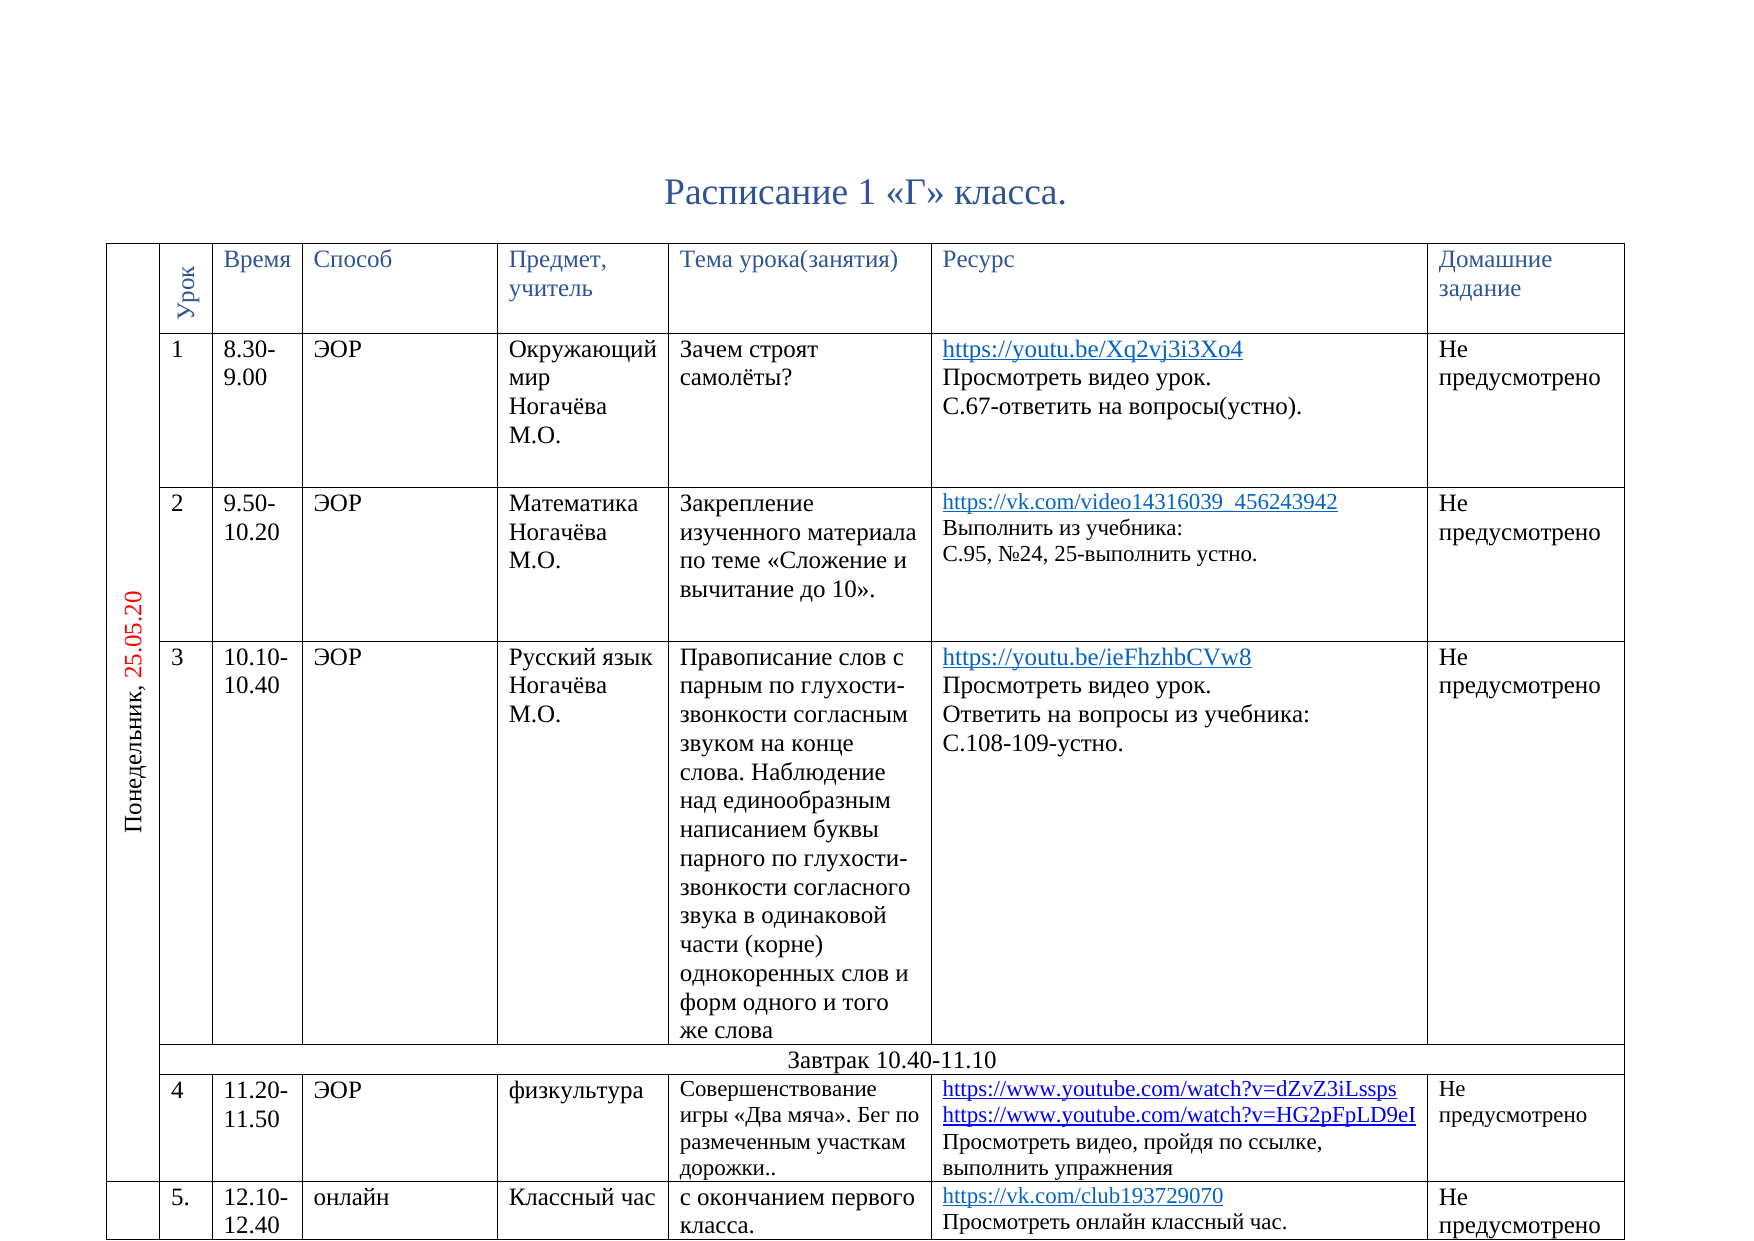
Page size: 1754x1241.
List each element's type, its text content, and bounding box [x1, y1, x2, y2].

table_cell [107, 1182, 159, 1239]
table_cell Не предусмотрено [1428, 1075, 1624, 1181]
table_cell Классный час [498, 1182, 668, 1239]
table_cell https://vk.com/video14316039_456243942 Выполнить из учебника: С.95, №24, 25-выполнить устно. [932, 488, 1427, 641]
table_cell Время [213, 244, 302, 333]
table_cell Математика Ногачёва М.О. [498, 488, 668, 641]
table_cell Не предусмотрено [1428, 334, 1624, 487]
table_cell https://www.youtube.com/watch?v=dZvZ3iLssps https://www.youtube.com/watch?v=HG2pFpLD9eI Просмотреть видео, пройдя по ссылке, выполнить упражнения [932, 1075, 1427, 1181]
table_cell 9.50-10.20 [213, 488, 302, 641]
table_cell Урок [160, 244, 212, 333]
table_cell Русский язык Ногачёва М.О. [498, 642, 668, 1044]
table_cell Окружающий мир Ногачёва М.О. [498, 334, 668, 487]
table_cell 12.10-12.40 [213, 1182, 302, 1239]
table_cell ЭОР [303, 1075, 497, 1181]
table_cell Закрепление изученного материала по теме «Сложение и вычитание до 10». [669, 488, 931, 641]
table_cell ЭОР [303, 488, 497, 641]
table_cell https://vk.com/club193729070 Просмотреть онлайн классный час. [932, 1182, 1427, 1239]
table_cell ЭОР [303, 642, 497, 1044]
table_cell Совершенствование игры «Два мяча». Бег по размеченным участкам дорожки.. [669, 1075, 931, 1181]
table_cell физкультура [498, 1075, 668, 1181]
table_cell 2 [160, 488, 212, 641]
table_cell 5. [160, 1182, 212, 1239]
table_cell Понедельник, 25.05.20 [107, 244, 159, 1181]
table_cell с окончанием первого класса. [669, 1182, 931, 1239]
table_cell 4 [160, 1075, 212, 1181]
table_header Расписание 1 «Г» класса. [107, 169, 1624, 243]
table_cell онлайн [303, 1182, 497, 1239]
table_cell Предмет, учитель [498, 244, 668, 333]
table_cell Способ [303, 244, 497, 333]
table_cell Домашние задание [1428, 244, 1624, 333]
table_cell 8.30-9.00 [213, 334, 302, 487]
table_cell 3 [160, 642, 212, 1044]
table_cell Не предусмотрено [1428, 488, 1624, 641]
table_cell Тема урока(занятия) [669, 244, 931, 333]
table_cell 10.10-10.40 [213, 642, 302, 1044]
table_cell Зачем строят самолёты? [669, 334, 931, 487]
table_cell Завтрак 10.40-11.10 [160, 1045, 1624, 1074]
table_cell Ресурс [932, 244, 1427, 333]
table_cell ЭОР [303, 334, 497, 487]
table_cell 11.20-11.50 [213, 1075, 302, 1181]
table_cell https://youtu.be/Xq2vj3i3Xo4 Просмотреть видео урок. С.67-ответить на вопросы(устно). [932, 334, 1427, 487]
table_cell https://youtu.be/ieFhzhbCVw8 Просмотреть видео урок. Ответить на вопросы из учебника: С.108-109-устно. [932, 642, 1427, 1044]
table_cell Не предусмотрено [1428, 1182, 1624, 1239]
table_cell Не предусмотрено [1428, 642, 1624, 1044]
table_cell 1 [160, 334, 212, 487]
table_cell Правописание слов с парным по глухости-звонкости согласным звуком на конце слова. Наблюдение над единообразным написанием буквы парного по глухости-звонкости согласного звука в одинаковой части (корне) однокоренных слов и форм одного и того же слова [669, 642, 931, 1044]
